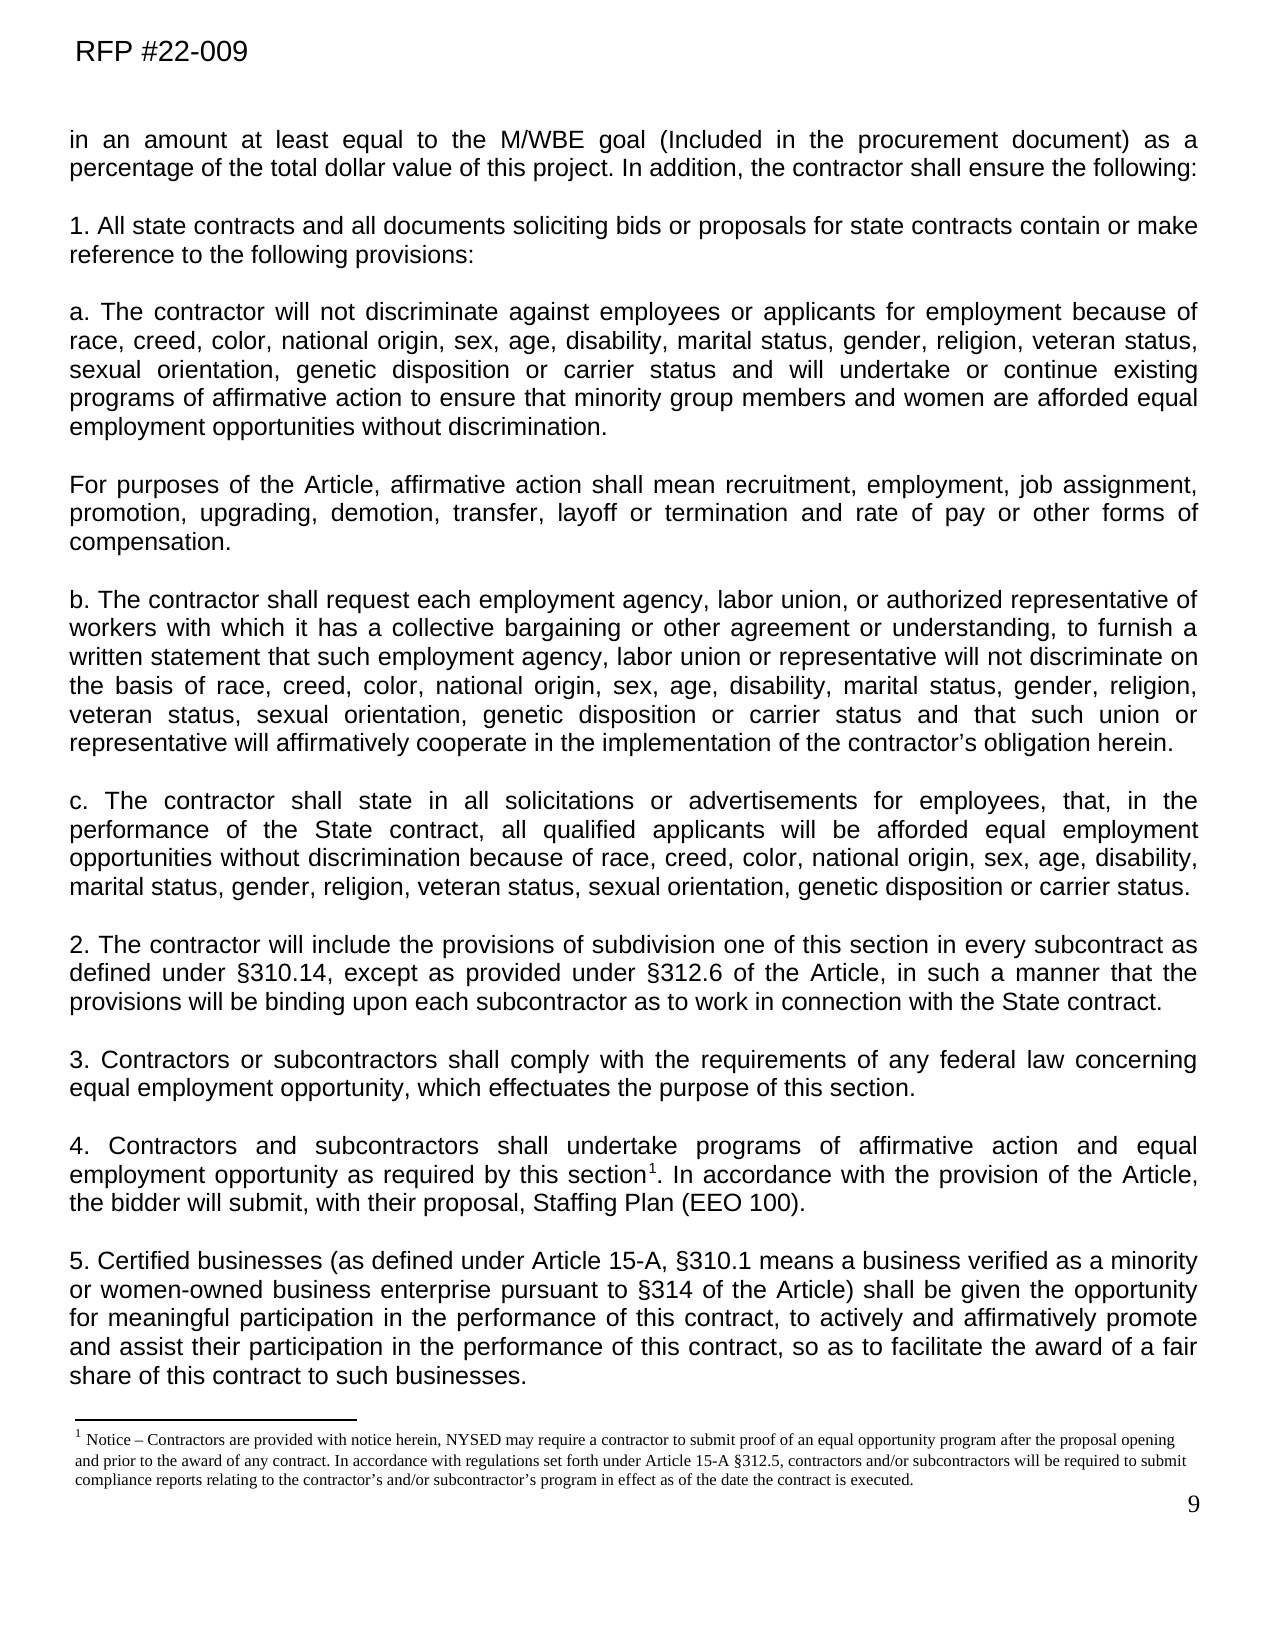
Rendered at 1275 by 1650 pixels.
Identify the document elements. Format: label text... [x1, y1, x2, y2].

text c. The contractor shall state in all solicitations or advertisements for employees, that, in the performance of the State contract, all qualified applicants will be afforded equal employment opportunities without discrimination because of race, creed, color, national origin, sex, age, disability, marital status, gender, religion, veteran status, sexual orientation, genetic disposition or carrier status. [69, 786, 1200, 901]
text For purposes of the Article, affirmative action shall mean recruitment, employment, job assignment, promotion, upgrading, demotion, transfer, layoff or termination and rate of pay or other forms of compensation. [69, 469, 1200, 556]
text b. The contractor shall request each employment agency, labor union, or authorized representative of workers with which it has a collective bargaining or other agreement or understanding, to furnish a written statement that such employment agency, labor union or representative will not discriminate on the basis of race, creed, color, national origin, sex, age, disability, marital status, gender, religion, veteran status, sexual orientation, genetic disposition or carrier status and that such union or representative will affirmatively cooperate in the implementation of the contractor’s obligation herein. [69, 584, 1200, 757]
text a. The contractor will not discriminate against employees or applicants for employment because of race, creed, color, national origin, sex, age, disability, marital status, gender, religion, veteran status, sexual orientation, genetic disposition or carrier status and will undertake or continue existing programs of affirmative action to ensure that minority group members and women are afforded equal employment opportunities without discrimination. [69, 297, 1200, 441]
text 4. Contractors and subcontractors shall undertake programs of affirmative action and equal employment opportunity as required by this section. In accordance with the provision of the Article, the bidder will submit, with their proposal, Staffing Plan (EEO 100). [69, 1131, 1200, 1217]
text 3. Contractors or subcontractors shall comply with the requirements of any federal law concerning equal employment opportunity, which effectuates the purpose of this section. [69, 1044, 1200, 1102]
text 2. The contractor will include the provisions of subdivision one of this section in every subcontract as defined under §310.14, except as provided under §312.6 of the Article, in such a manner that the provisions will be binding upon each subcontractor as to work in connection with the State contract. [69, 929, 1200, 1016]
text 5. Certified businesses (as defined under Article 15-A, §310.1 means a business verified as a minority or women-owned business enterprise pursuant to §314 of the Article) shall be given the opportunity for meaningful participation in the performance of this contract, to actively and affirmatively promote and assist their participation in the performance of this contract, so as to facilitate the award of a fair share of this contract to such businesses. [69, 1246, 1200, 1389]
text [69, 124, 1200, 182]
text 1. All state contracts and all documents soliciting bids or proposals for state contracts contain or make reference to the following provisions: [69, 211, 1200, 268]
